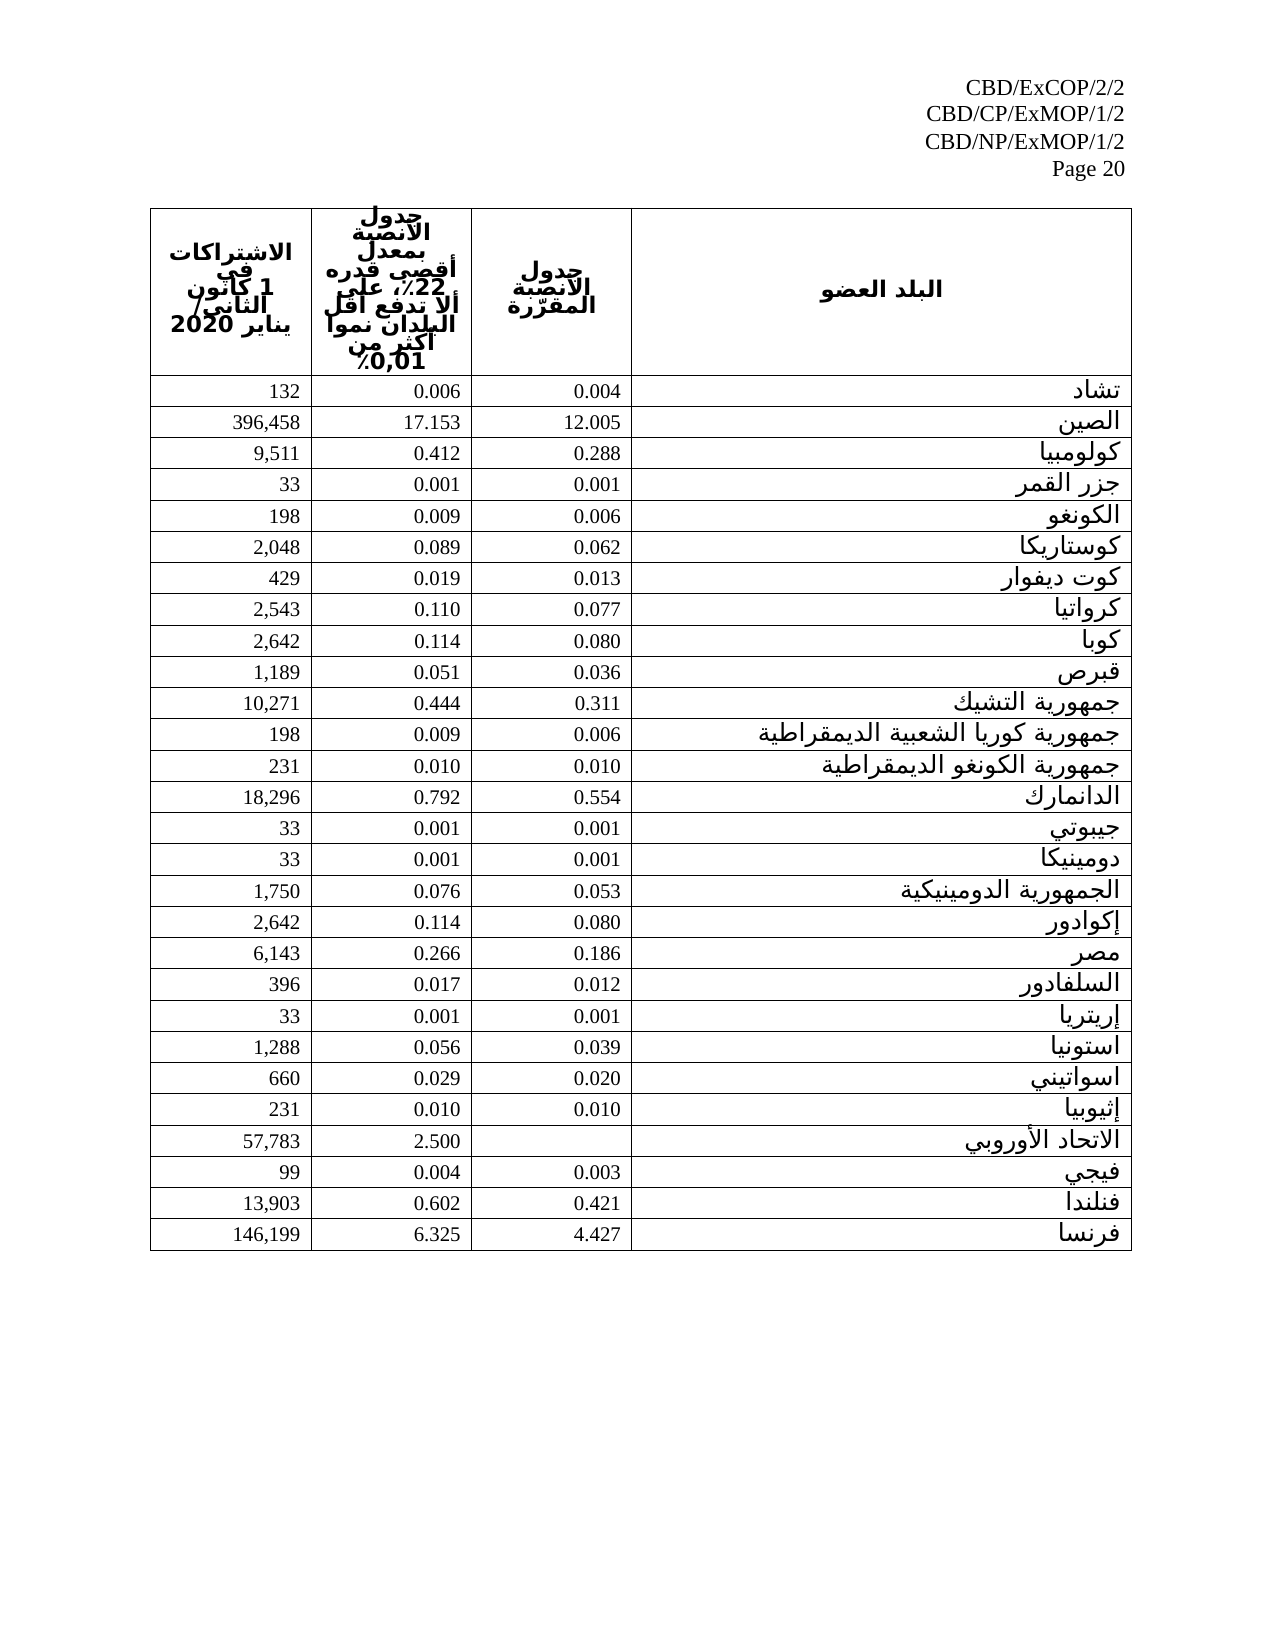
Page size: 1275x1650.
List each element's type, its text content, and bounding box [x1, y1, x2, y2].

table_cell 0.288 [472, 438, 631, 468]
table_cell الدانمارك [632, 782, 1131, 812]
table_cell 0.010 [472, 1094, 631, 1124]
table_cell 13,903 [151, 1188, 311, 1218]
table_cell فرنسا [632, 1219, 1131, 1249]
table_cell جمهورية التشيك [632, 688, 1131, 718]
table_cell 0.792 [312, 782, 471, 812]
table_cell كرواتيا [632, 594, 1131, 624]
table_cell 0.004 [472, 376, 631, 406]
table_cell 0.013 [472, 563, 631, 593]
table_cell 12.005 [472, 407, 631, 437]
table_cell فيجي [632, 1157, 1131, 1187]
table_cell 0.554 [472, 782, 631, 812]
table_cell 0.020 [472, 1063, 631, 1093]
table_cell مصر [632, 938, 1131, 968]
table_cell 0.421 [472, 1188, 631, 1218]
table_header الاشتراكات في 1 كانون الثاني/ يناير 2020 [151, 209, 311, 374]
table_cell 0.602 [312, 1188, 471, 1218]
table_cell قبرص [632, 657, 1131, 687]
table_cell 0.062 [472, 532, 631, 562]
table_cell 0.004 [312, 1157, 471, 1187]
table_cell 2,048 [151, 532, 311, 562]
table_cell 0.001 [312, 1001, 471, 1031]
table_cell 33 [151, 469, 311, 499]
table_cell 0.051 [312, 657, 471, 687]
table_cell كولومبيا [632, 438, 1131, 468]
table_cell الجمهورية الدومينيكية [632, 876, 1131, 906]
table_cell الصين [632, 407, 1131, 437]
table_cell 396 [151, 969, 311, 999]
table_header البلد العضو [632, 209, 1131, 374]
table_cell 0.077 [472, 594, 631, 624]
table_cell 0.006 [472, 719, 631, 749]
table_cell 0.029 [312, 1063, 471, 1093]
table_cell جمهورية كوريا الشعبية الديمقراطية [632, 719, 1131, 749]
table_cell 0.009 [312, 719, 471, 749]
table_cell 0.010 [312, 751, 471, 781]
table_cell جزر القمر [632, 469, 1131, 499]
table_cell إكوادور [632, 907, 1131, 937]
table_cell تشاد [632, 376, 1131, 406]
table_cell جمهورية الكونغو الديمقراطية [632, 751, 1131, 781]
table_cell 0.001 [312, 813, 471, 843]
table_cell 0.010 [472, 751, 631, 781]
table_cell 0.186 [472, 938, 631, 968]
table_cell 0.003 [472, 1157, 631, 1187]
table_cell 0.001 [472, 469, 631, 499]
table_cell 0.001 [472, 1001, 631, 1031]
table_cell 660 [151, 1063, 311, 1093]
table_cell 0.019 [312, 563, 471, 593]
table_cell 17.153 [312, 407, 471, 437]
table_cell 0.114 [312, 907, 471, 937]
table_cell 33 [151, 844, 311, 874]
table_cell 0.114 [312, 626, 471, 656]
table_cell 0.001 [312, 469, 471, 499]
table_cell 0.080 [472, 907, 631, 937]
table_cell 198 [151, 501, 311, 531]
table_cell 231 [151, 751, 311, 781]
table_header جدول الأنصبة المقرّرة [472, 209, 631, 374]
table_cell 0.001 [472, 813, 631, 843]
table_cell 2,642 [151, 626, 311, 656]
table_cell 18,296 [151, 782, 311, 812]
table_cell 10,271 [151, 688, 311, 718]
table_cell الاتحاد الأوروبي [632, 1126, 1131, 1156]
table_cell كوت ديفوار [632, 563, 1131, 593]
table_cell 2,642 [151, 907, 311, 937]
table_cell السلفادور [632, 969, 1131, 999]
table_cell 198 [151, 719, 311, 749]
table_cell 396,458 [151, 407, 311, 437]
table_cell 99 [151, 1157, 311, 1187]
table_cell الكونغو [632, 501, 1131, 531]
table_cell 0.001 [472, 844, 631, 874]
table_cell 0.039 [472, 1032, 631, 1062]
table_cell 0.001 [312, 844, 471, 874]
table_cell دومينيكا [632, 844, 1131, 874]
table_cell 0.009 [312, 501, 471, 531]
table_cell 0.076 [312, 876, 471, 906]
table_cell 2.500 [312, 1126, 471, 1156]
table_cell 231 [151, 1094, 311, 1124]
table_cell 1,189 [151, 657, 311, 687]
table_cell 0.311 [472, 688, 631, 718]
table_cell كوستاريكا [632, 532, 1131, 562]
table_cell إريتريا [632, 1001, 1131, 1031]
table_cell [472, 1126, 631, 1156]
table_cell 0.053 [472, 876, 631, 906]
table_cell 4.427 [472, 1219, 631, 1249]
table_cell جيبوتي [632, 813, 1131, 843]
table_cell 1,750 [151, 876, 311, 906]
table_cell 33 [151, 813, 311, 843]
table_cell 6.325 [312, 1219, 471, 1249]
table_cell 132 [151, 376, 311, 406]
table_cell 0.266 [312, 938, 471, 968]
table_cell 0.056 [312, 1032, 471, 1062]
table_cell استونيا [632, 1032, 1131, 1062]
table_cell كوبا [632, 626, 1131, 656]
table_cell 0.036 [472, 657, 631, 687]
table_cell 33 [151, 1001, 311, 1031]
table_header جدول الأنصبة بمعدل أقصى قدره 22٪، على ألا تدفع أقل البلدان نموا أكثر من 0,01٪ [312, 209, 471, 374]
table_cell 0.006 [312, 376, 471, 406]
table_cell 0.010 [312, 1094, 471, 1124]
table_cell 0.089 [312, 532, 471, 562]
table_cell 429 [151, 563, 311, 593]
table_cell اسواتيني [632, 1063, 1131, 1093]
table_cell 0.017 [312, 969, 471, 999]
table_cell 9,511 [151, 438, 311, 468]
table_cell 1,288 [151, 1032, 311, 1062]
table_cell فنلندا [632, 1188, 1131, 1218]
table_cell 0.012 [472, 969, 631, 999]
table_cell 57,783 [151, 1126, 311, 1156]
table_cell 0.080 [472, 626, 631, 656]
table_cell 0.412 [312, 438, 471, 468]
table_cell 146,199 [151, 1219, 311, 1249]
table_cell 0.110 [312, 594, 471, 624]
table_cell إثيوبيا [632, 1094, 1131, 1124]
table_cell 2,543 [151, 594, 311, 624]
table_cell 6,143 [151, 938, 311, 968]
table_cell 0.444 [312, 688, 471, 718]
table_cell 0.006 [472, 501, 631, 531]
